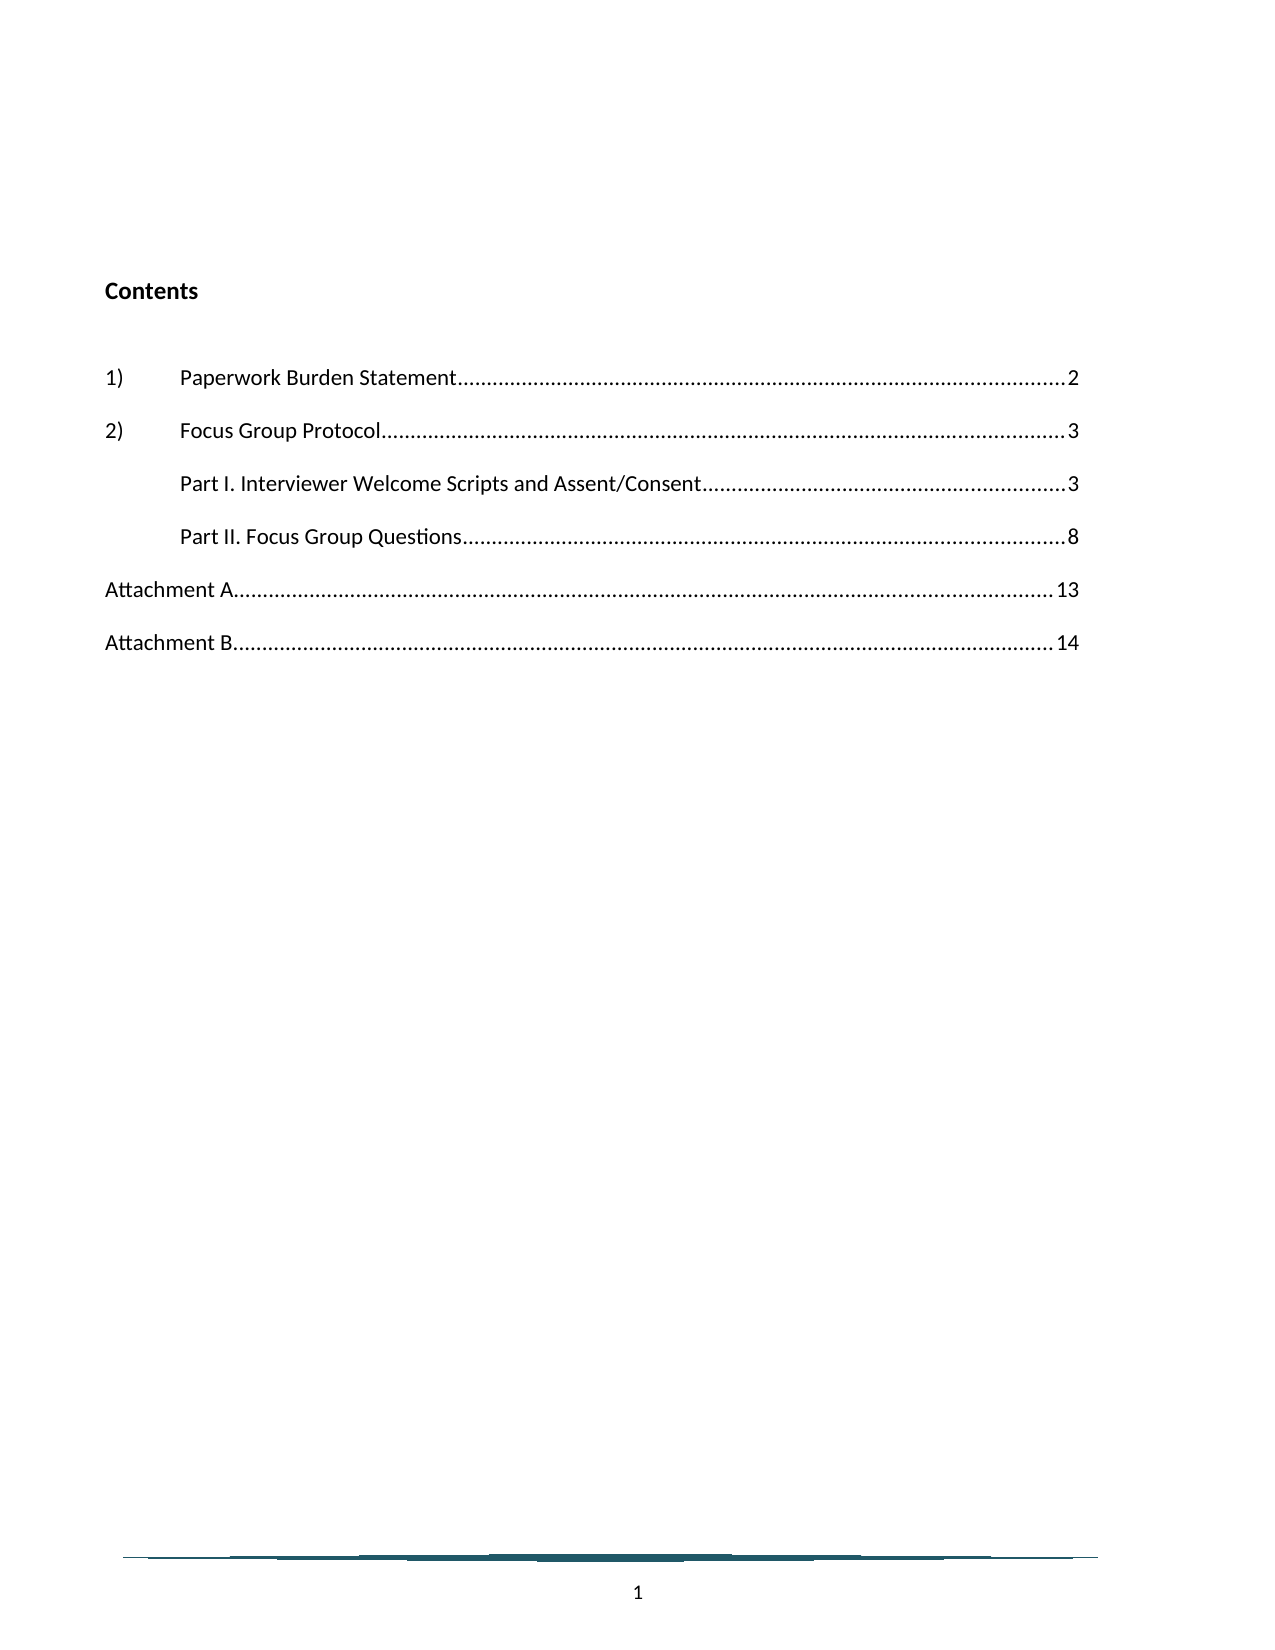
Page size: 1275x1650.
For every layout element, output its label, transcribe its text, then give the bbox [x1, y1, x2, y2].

text Part I. Interviewer Welcome Scripts and Assent/Consent 3 [180, 469, 1170, 497]
text Part II. Focus Group Questions 8 [180, 522, 1170, 550]
text 1) Paperwork Burden Statement 2 [105, 363, 1170, 391]
text 2) Focus Group Protocol 3 [105, 416, 1170, 444]
text Attachment B 14 [105, 628, 1170, 656]
text Attachment A 13 [105, 575, 1170, 603]
text Contents [105, 275, 1170, 306]
